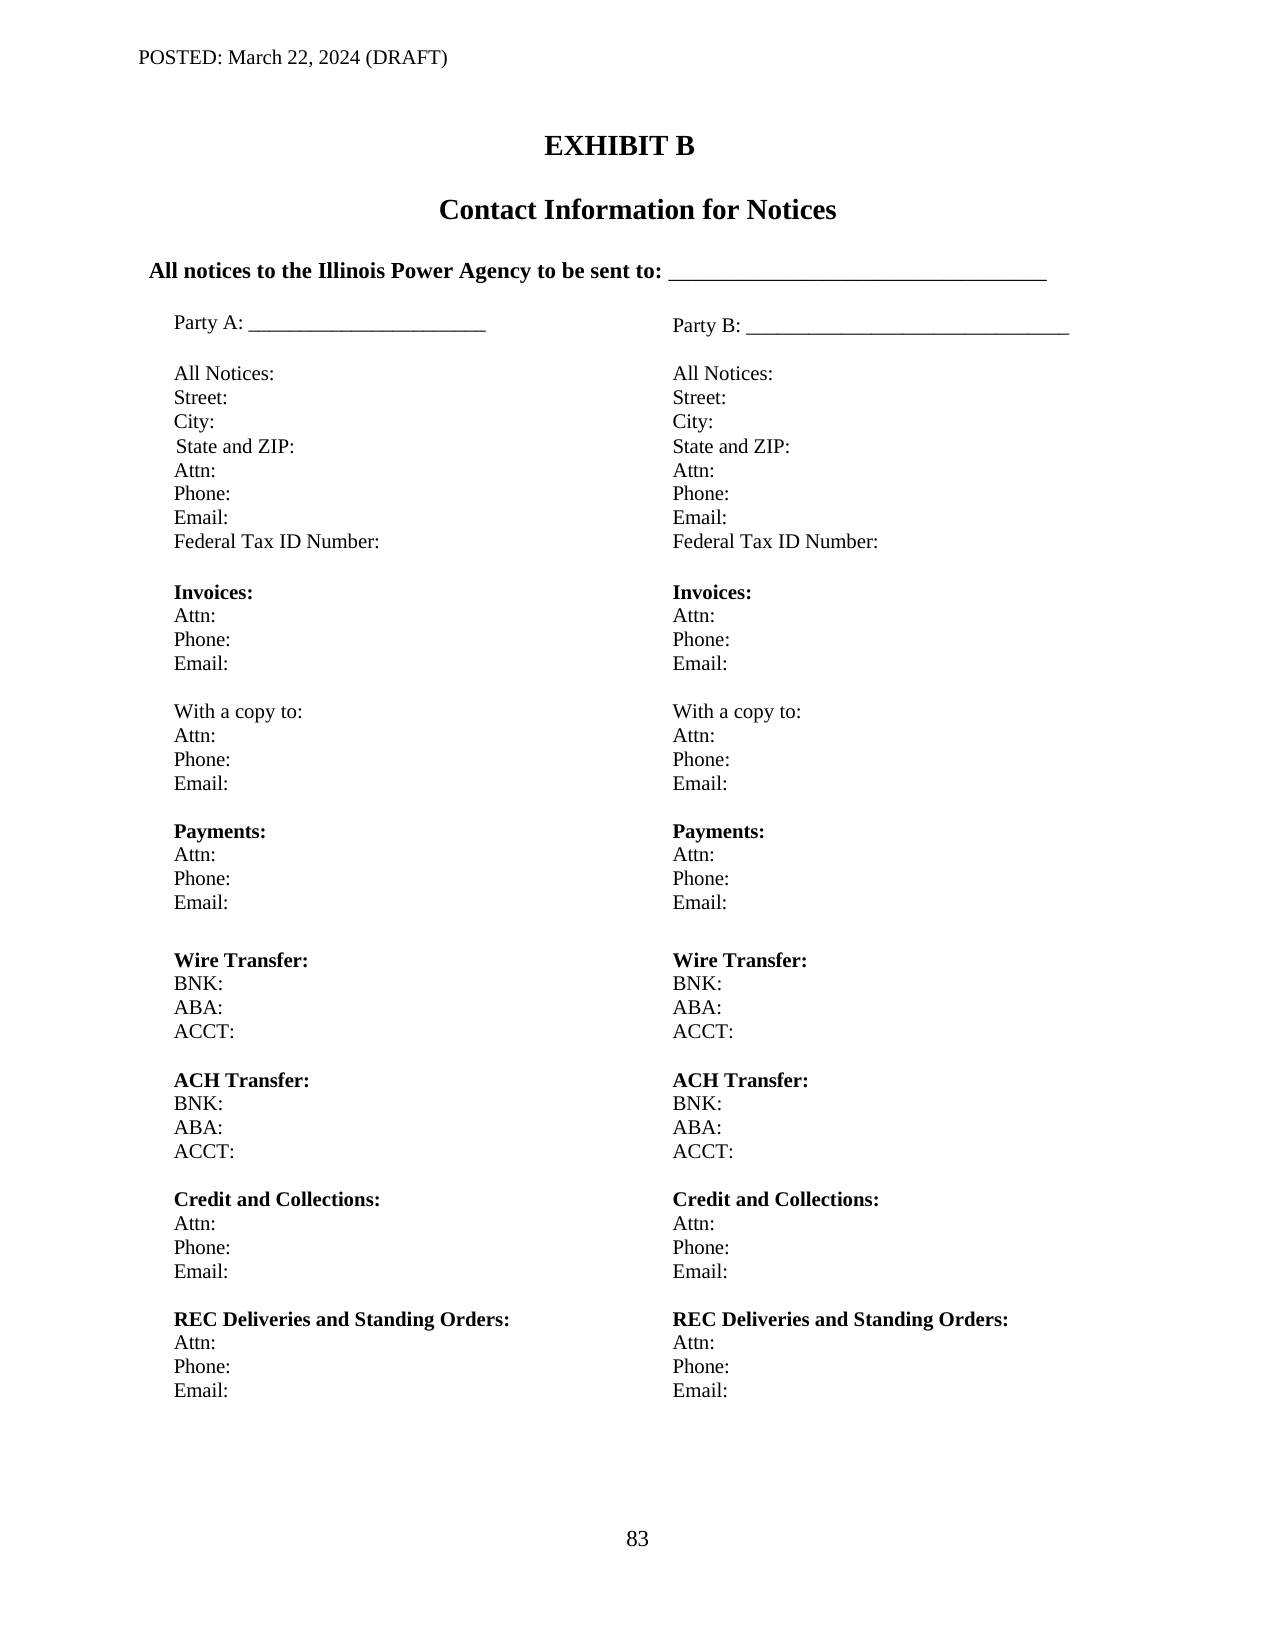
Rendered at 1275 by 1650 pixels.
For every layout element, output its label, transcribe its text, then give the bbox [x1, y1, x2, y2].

table_cell Federal Tax ID Number: [526, 530, 1097, 567]
table_header Wire Transfer: [591, 944, 1142, 973]
table_cell BNK: [150, 1093, 591, 1116]
table_cell Phone: [591, 1355, 1142, 1379]
table_cell Attn: [150, 1332, 591, 1355]
table_cell ACH Transfer: [150, 1056, 591, 1092]
table_cell Invoices: [150, 568, 526, 604]
table_cell Invoices: [526, 568, 1097, 604]
table_cell State and ZIP: Attn: [526, 434, 1097, 482]
table_cell Payments: [526, 808, 1097, 844]
table_cell Phone: [150, 1236, 591, 1260]
table_cell Email: [526, 772, 1097, 808]
table_cell Email: [591, 1379, 1142, 1415]
table_cell ABA: [591, 996, 1142, 1020]
table_cell Phone: [150, 628, 526, 652]
table_cell Attn: [591, 1212, 1142, 1236]
table_cell BNK: [591, 973, 1142, 996]
table_cell Attn: [150, 724, 526, 748]
table_cell Attn: [526, 605, 1097, 628]
table_cell Email: [150, 1260, 591, 1296]
table_cell BNK: [591, 1093, 1142, 1116]
table_cell ABA: [591, 1116, 1142, 1140]
table_header Party A: _______________________ [150, 310, 526, 362]
table_cell REC Deliveries and Standing Orders: [591, 1296, 1142, 1332]
table_cell Email: [150, 892, 526, 920]
table_cell Credit and Collections: [591, 1176, 1142, 1212]
table_header Party B: _______________________________ [526, 310, 1097, 362]
table_cell Attn: [526, 724, 1097, 748]
table_cell With a copy to: [150, 688, 526, 724]
table_cell ACCT: [150, 1020, 591, 1056]
table_cell Attn: [591, 1332, 1142, 1355]
table_cell City: [150, 410, 526, 434]
table_cell City: [526, 410, 1097, 434]
table_cell Federal Tax ID Number: [150, 530, 526, 567]
table_cell Email: [150, 506, 526, 530]
table_cell ACH Transfer: [591, 1056, 1142, 1092]
table_cell Street: [150, 386, 526, 410]
table_cell ABA: [150, 1116, 591, 1140]
table_cell All Notices: [150, 363, 526, 386]
table_cell ABA: [150, 996, 591, 1020]
table_cell Email: [526, 652, 1097, 688]
table_cell BNK: [150, 973, 591, 996]
table_cell Attn: [150, 1212, 591, 1236]
subtitle EXHIBIT B Contact Information for Notices [138, 128, 1137, 226]
table_cell Street: [526, 386, 1097, 410]
table_cell Attn: [150, 844, 526, 868]
table_cell ACCT: [591, 1020, 1142, 1056]
table_header Wire Transfer: [150, 944, 591, 973]
table_cell Email: [150, 652, 526, 688]
table_cell All Notices: [526, 363, 1097, 386]
table_cell With a copy to: [526, 688, 1097, 724]
table_cell Email: [526, 892, 1097, 920]
table_cell Credit and Collections: [150, 1176, 591, 1212]
table_cell Phone: [150, 868, 526, 892]
table_cell State and ZIP: Attn: [150, 434, 526, 482]
text All notices to the Illinois Power Agency to be sent to: _________________________________ [148, 257, 1137, 283]
table_cell ACCT: [150, 1140, 591, 1176]
table_cell Phone: [150, 748, 526, 772]
table_cell Attn: [526, 844, 1097, 868]
table_cell Phone: [526, 628, 1097, 652]
table_cell Phone: [591, 1236, 1142, 1260]
table_cell REC Deliveries and Standing Orders: [150, 1296, 591, 1332]
table_cell Phone: [150, 482, 526, 506]
table_cell Phone: [526, 748, 1097, 772]
table_cell Email: [526, 506, 1097, 530]
table_cell Email: [591, 1260, 1142, 1296]
table_cell Email: [150, 1379, 591, 1415]
table_cell Phone: [526, 868, 1097, 892]
table_cell Phone: [150, 1355, 591, 1379]
table_cell Payments: [150, 808, 526, 844]
table_cell Attn: [150, 605, 526, 628]
table_cell Phone: [526, 482, 1097, 506]
table_cell ACCT: [591, 1140, 1142, 1176]
table_cell Email: [150, 772, 526, 808]
